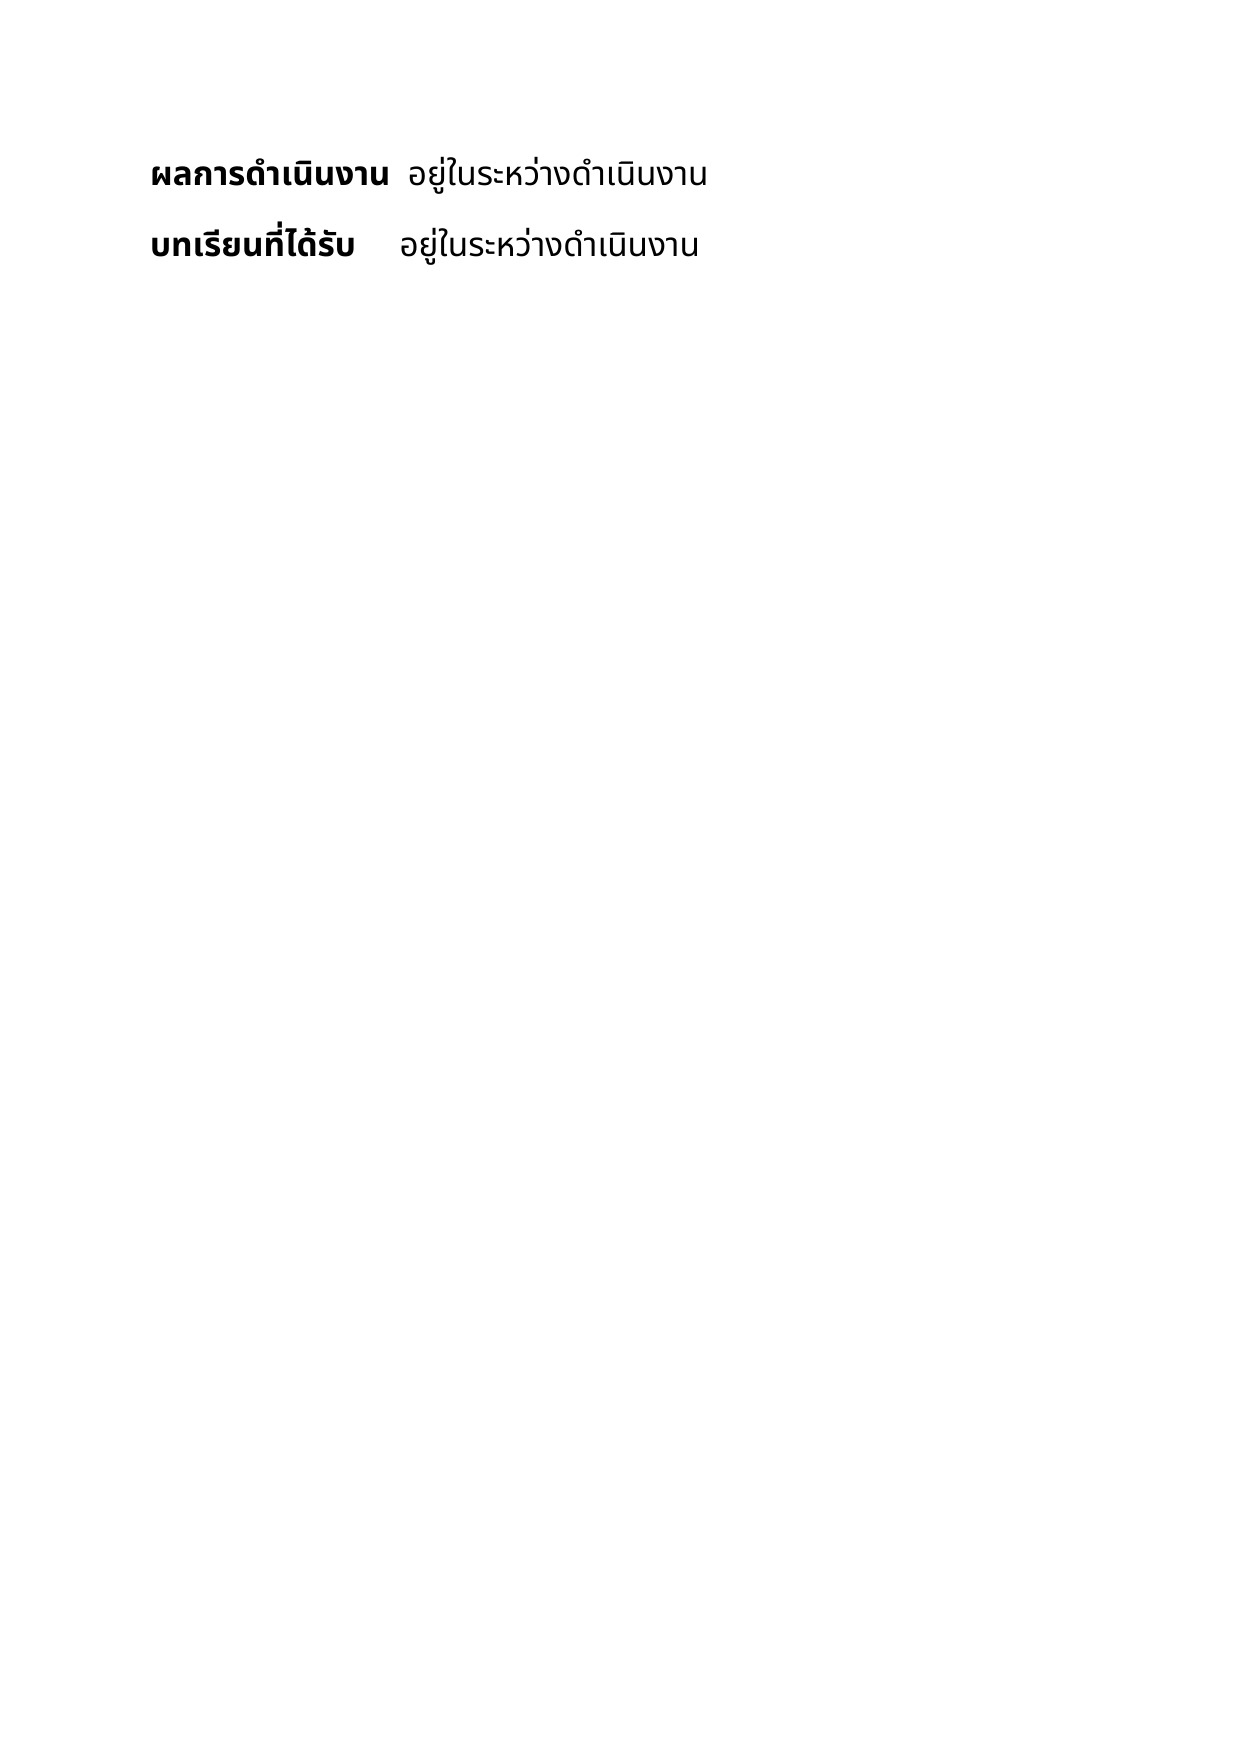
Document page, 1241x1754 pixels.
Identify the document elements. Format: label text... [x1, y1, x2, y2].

text ผลการดำเนินงาน อยู่ในระหว่างดำเนินงาน [150, 150, 1090, 200]
text บทเรียนที่ได้รับ อยู่ในระหว่างดำเนินงาน [150, 221, 1090, 272]
